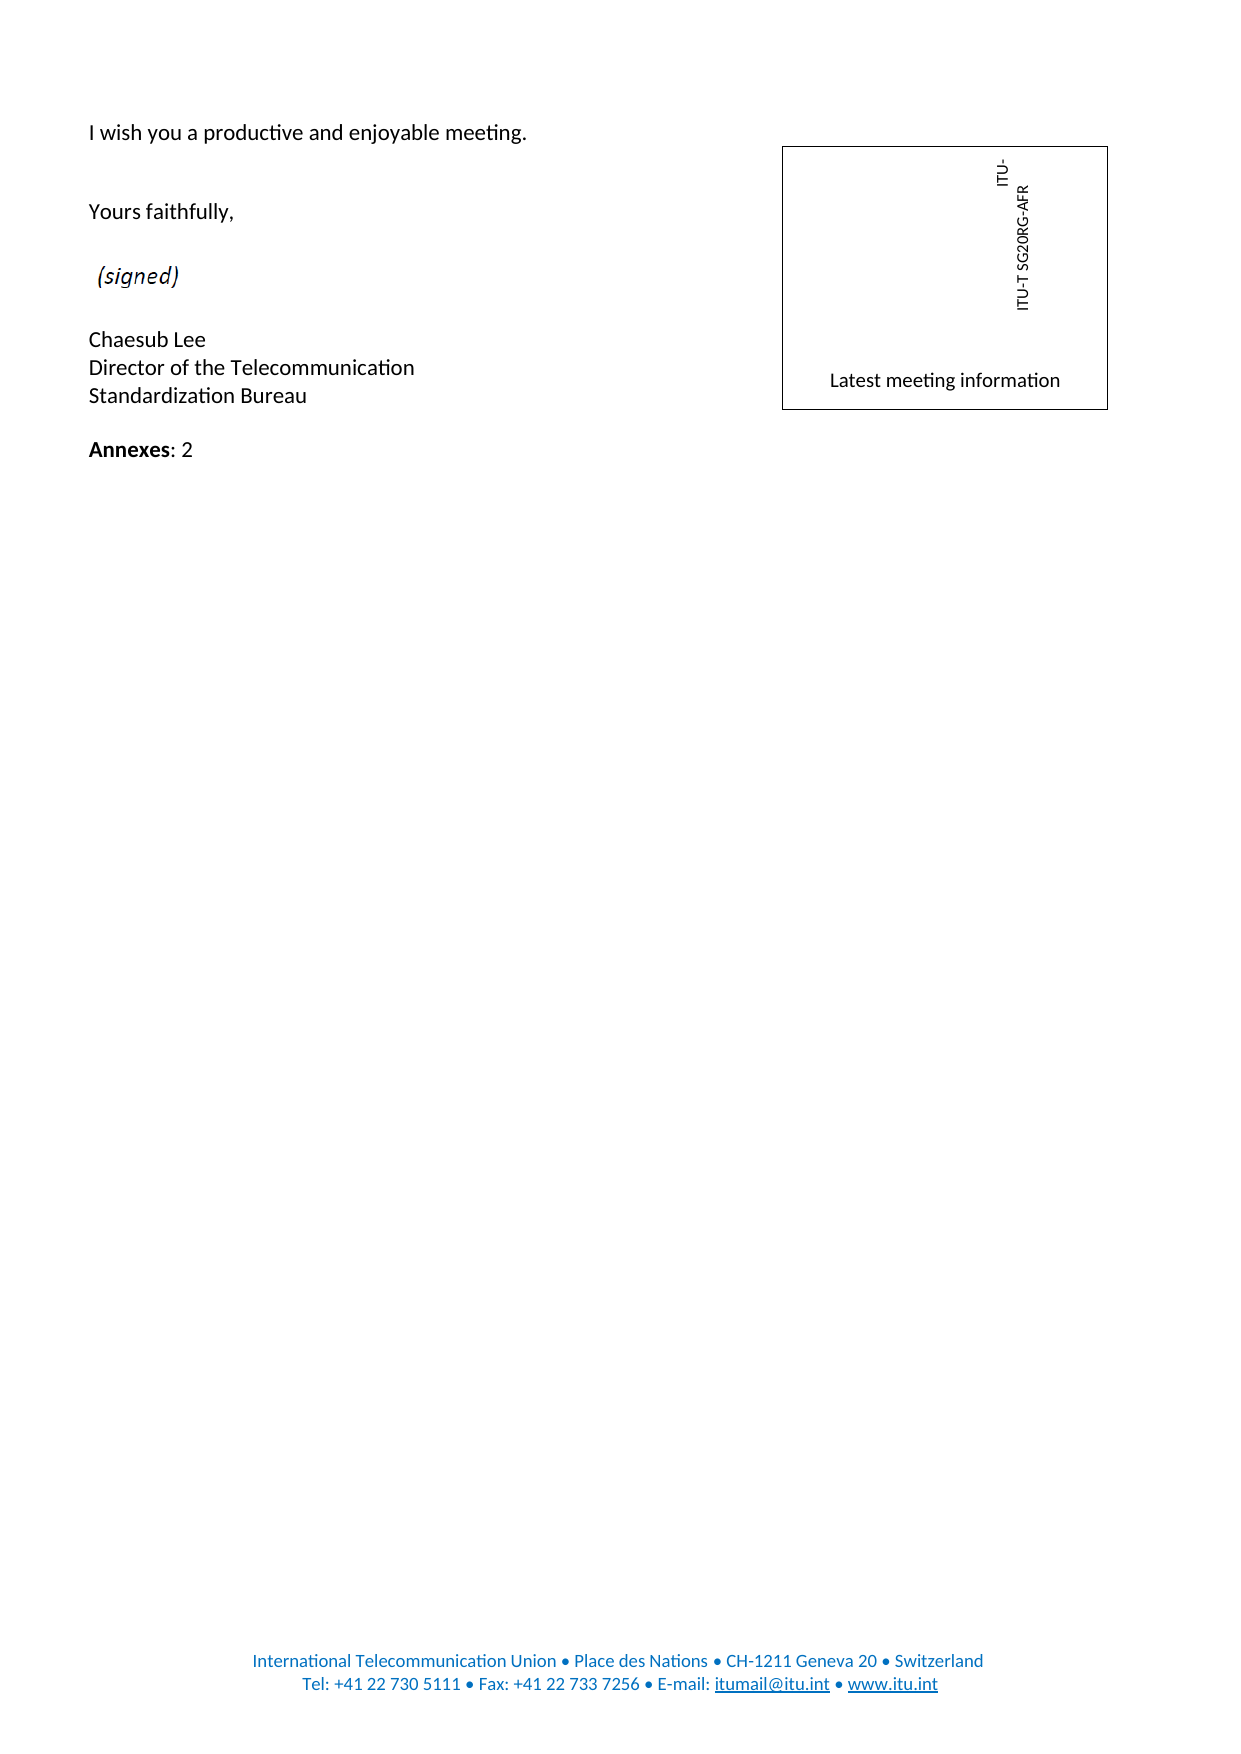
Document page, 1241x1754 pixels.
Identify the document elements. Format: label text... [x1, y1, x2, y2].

text Annexes: 2 [89, 435, 1152, 463]
text I wish you a productive and enjoyable meeting. [89, 118, 1152, 146]
table_header Yours faithfully, Chaesub Lee Director of the Telecommunication Standardization Bureau [89, 146, 782, 409]
table_header ITU-ITU-T SG20RG-AFR [783, 147, 1107, 350]
table_cell Latest meeting information [783, 350, 1107, 409]
